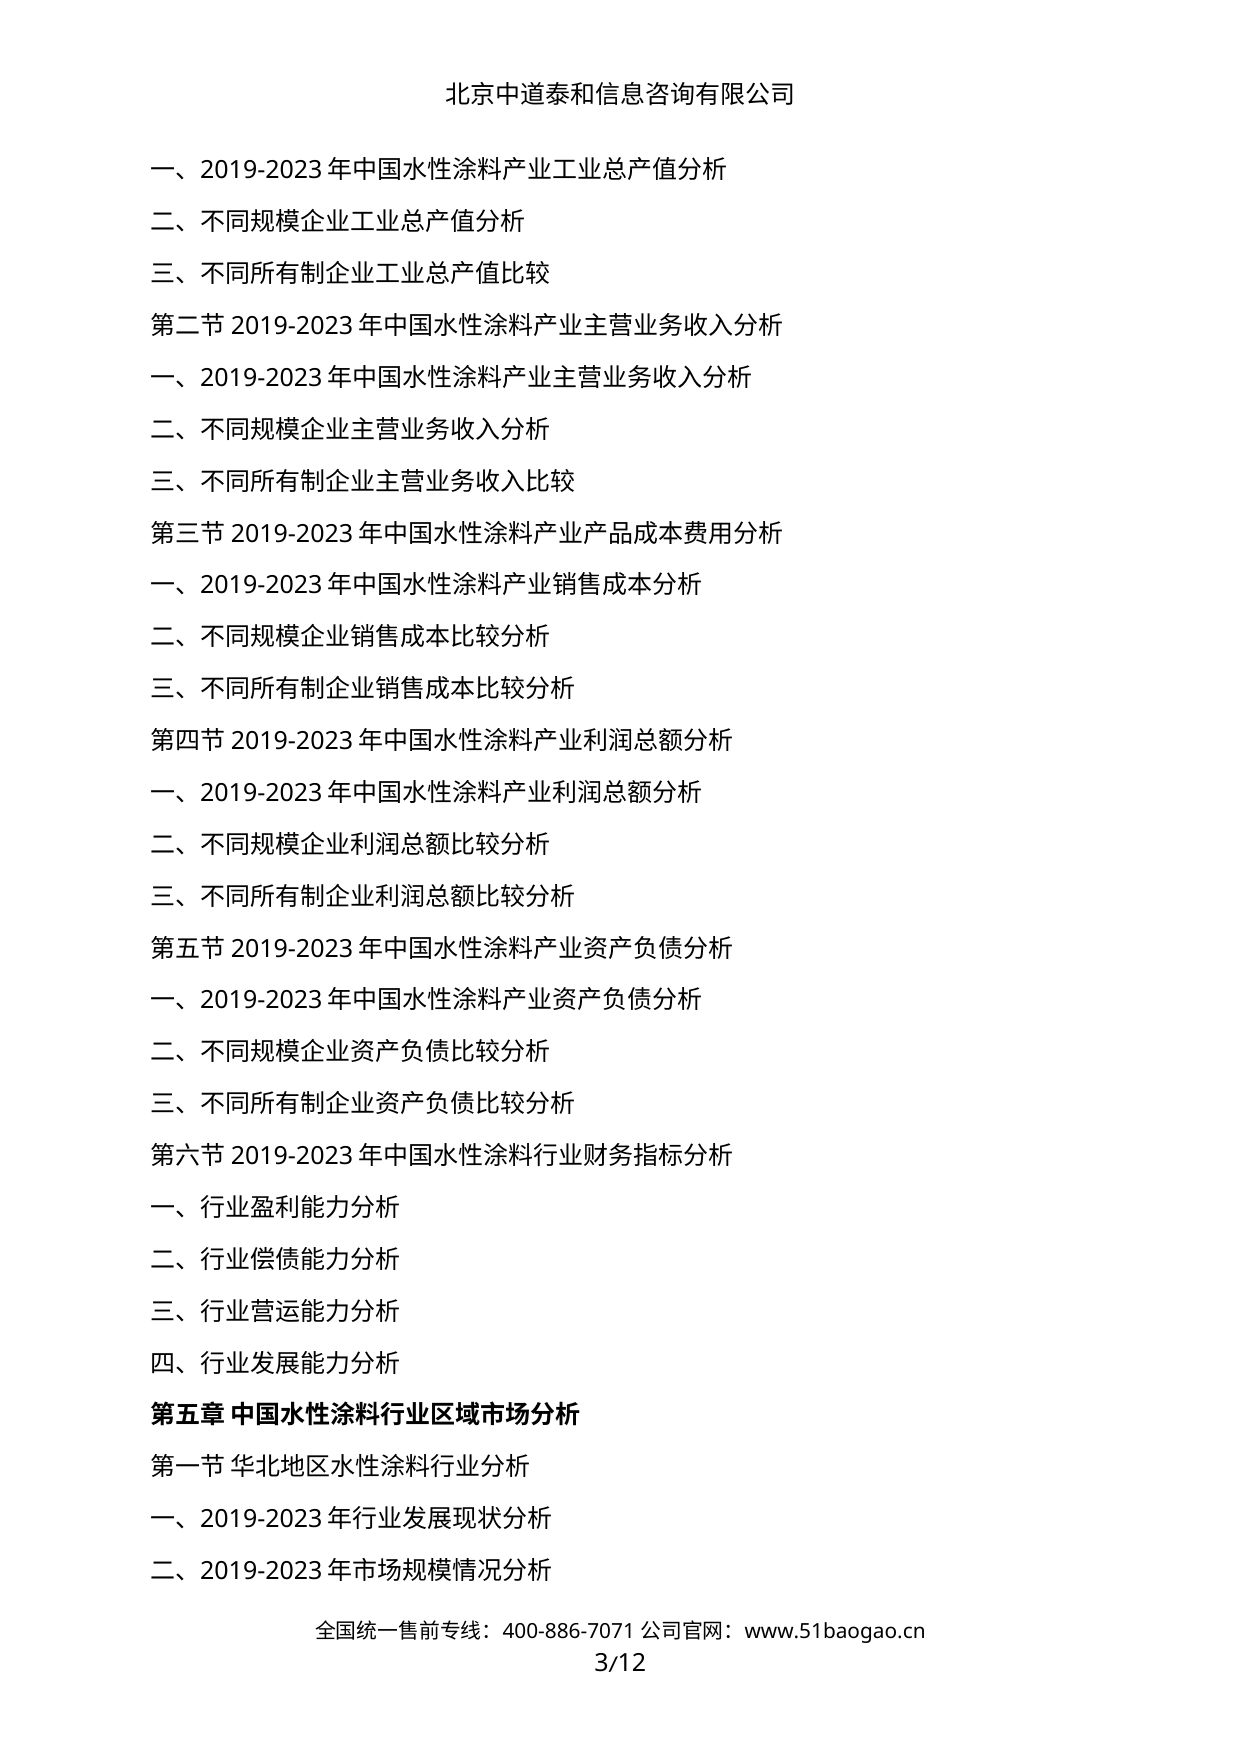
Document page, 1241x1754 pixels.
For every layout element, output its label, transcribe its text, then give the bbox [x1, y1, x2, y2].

text 一、2019-2023年中国水性涂料产业资产负债分析 [150, 980, 1090, 1016]
text 三、行业营运能力分析 [150, 1291, 1090, 1327]
text 三、不同所有制企业工业总产值比较 [150, 254, 1090, 290]
text 第五章 中国水性涂料行业区域市场分析 [150, 1395, 1090, 1431]
text 第六节 2019-2023年中国水性涂料行业财务指标分析 [150, 1136, 1090, 1172]
text 二、不同规模企业主营业务收入分析 [150, 409, 1090, 446]
text 二、2019-2023年市场规模情况分析 [150, 1551, 1090, 1587]
text 二、行业偿债能力分析 [150, 1239, 1090, 1276]
text 二、不同规模企业利润总额比较分析 [150, 824, 1090, 861]
text 第三节 2019-2023年中国水性涂料产业产品成本费用分析 [150, 513, 1090, 549]
text 二、不同规模企业工业总产值分析 [150, 202, 1090, 238]
text 第一节 华北地区水性涂料行业分析 [150, 1447, 1090, 1483]
text 三、不同所有制企业资产负债比较分析 [150, 1084, 1090, 1120]
text 一、2019-2023年中国水性涂料产业利润总额分析 [150, 772, 1090, 809]
text 三、不同所有制企业利润总额比较分析 [150, 876, 1090, 912]
text 第二节 2019-2023年中国水性涂料产业主营业务收入分析 [150, 306, 1090, 342]
text 三、不同所有制企业销售成本比较分析 [150, 669, 1090, 705]
text 第五节 2019-2023年中国水性涂料产业资产负债分析 [150, 928, 1090, 964]
text 四、行业发展能力分析 [150, 1343, 1090, 1379]
text 一、2019-2023年行业发展现状分析 [150, 1499, 1090, 1535]
text 一、2019-2023年中国水性涂料产业主营业务收入分析 [150, 357, 1090, 394]
text 三、不同所有制企业主营业务收入比较 [150, 461, 1090, 497]
text 一、2019-2023年中国水性涂料产业销售成本分析 [150, 565, 1090, 601]
text 一、行业盈利能力分析 [150, 1187, 1090, 1224]
text 一、2019-2023年中国水性涂料产业工业总产值分析 [150, 150, 1090, 186]
text 二、不同规模企业销售成本比较分析 [150, 617, 1090, 653]
text 第四节 2019-2023年中国水性涂料产业利润总额分析 [150, 721, 1090, 757]
text 二、不同规模企业资产负债比较分析 [150, 1032, 1090, 1068]
